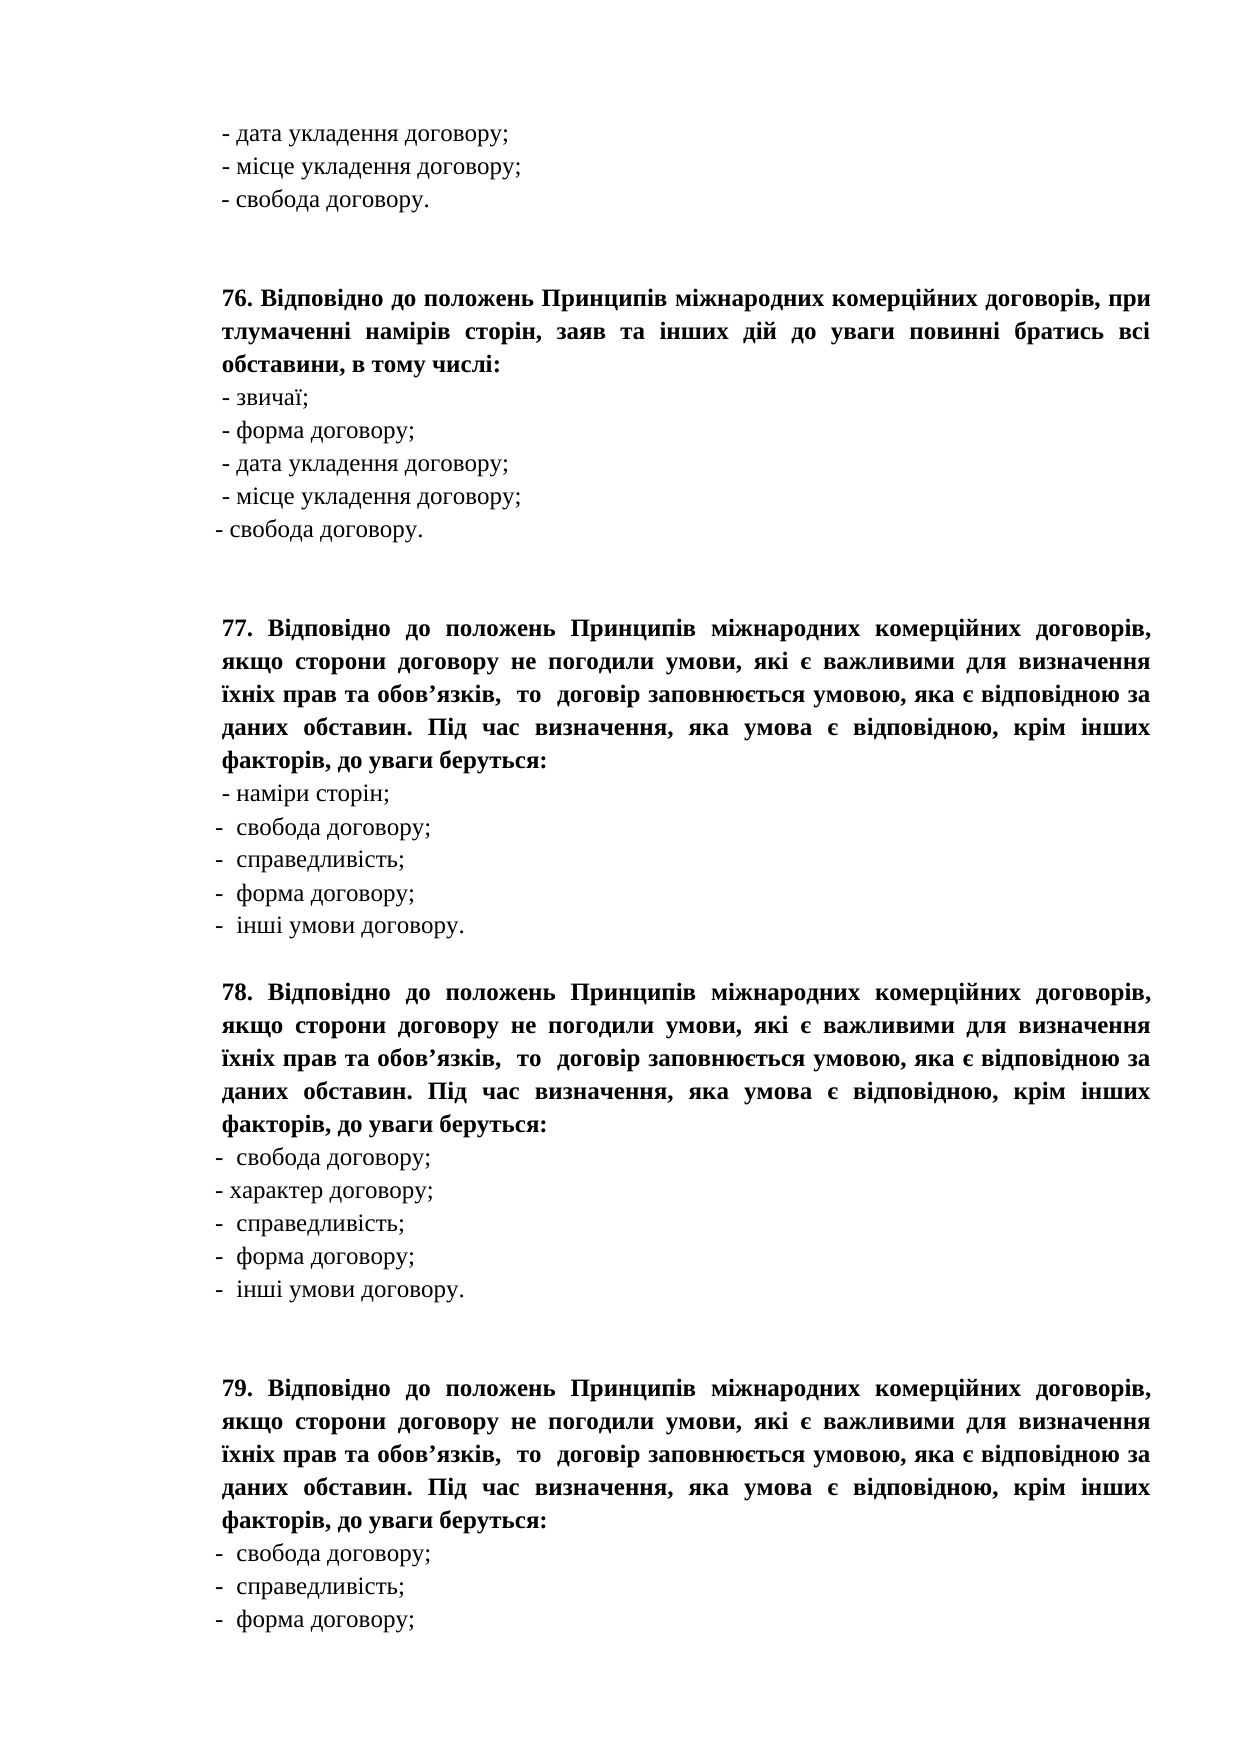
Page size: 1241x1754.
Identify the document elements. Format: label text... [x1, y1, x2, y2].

text - свобода договору. [177, 514, 1152, 543]
list свобода договору; [215, 1142, 1152, 1171]
list форма договору; [215, 878, 1152, 906]
text - місце укладення договору; [222, 481, 1152, 510]
list інші умови договору. [215, 1274, 1152, 1303]
text - місце укладення договору; [222, 151, 1152, 180]
text - дата укладення договору; [222, 448, 1152, 477]
list справедливість; [215, 844, 1152, 873]
text 76. Відповідно до положень Принципів міжнародних комерційних договорів, при тлумаченні намірів сторін, заяв та інших дій до уваги повинні братись всі обставини, в тому числі: [222, 283, 1152, 378]
list справедливість; [215, 1571, 1152, 1600]
list свобода договору; [215, 1538, 1152, 1567]
text - звичаї; [222, 382, 1152, 411]
list форма договору; [215, 1241, 1152, 1269]
text 77. Відповідно до положень Принципів міжнародних комерційних договорів, якщо сторони договору не погодили умови, які є важливими для визначення їхніх прав та обов’язків, то договір заповнюється умовою, яка є відповідною за даних обставин. Під час визначення, яка умова є відповідною, крім інших факторів, до уваги беруться: [222, 613, 1152, 774]
text 78. Відповідно до положень Принципів міжнародних комерційних договорів, якщо сторони договору не погодили умови, які є важливими для визначення їхніх прав та обов’язків, то договір заповнюється умовою, яка є відповідною за даних обставин. Під час визначення, яка умова є відповідною, крім інших факторів, до уваги беруться: [222, 977, 1152, 1137]
text - наміри сторін; [222, 778, 1152, 807]
text - дата укладення договору; [222, 118, 1152, 147]
list інші умови договору. [215, 911, 1152, 939]
text - свобода договору. [177, 184, 1152, 213]
text - характер договору; [215, 1175, 1152, 1203]
text 79. Відповідно до положень Принципів міжнародних комерційних договорів, якщо сторони договору не погодили умови, які є важливими для визначення їхніх прав та обов’язків, то договір заповнюється умовою, яка є відповідною за даних обставин. Під час визначення, яка умова є відповідною, крім інших факторів, до уваги беруться: [222, 1373, 1152, 1534]
list форма договору; [215, 1604, 1152, 1633]
list свобода договору; [215, 812, 1152, 840]
text - форма договору; [222, 415, 1152, 444]
list справедливість; [215, 1208, 1152, 1237]
